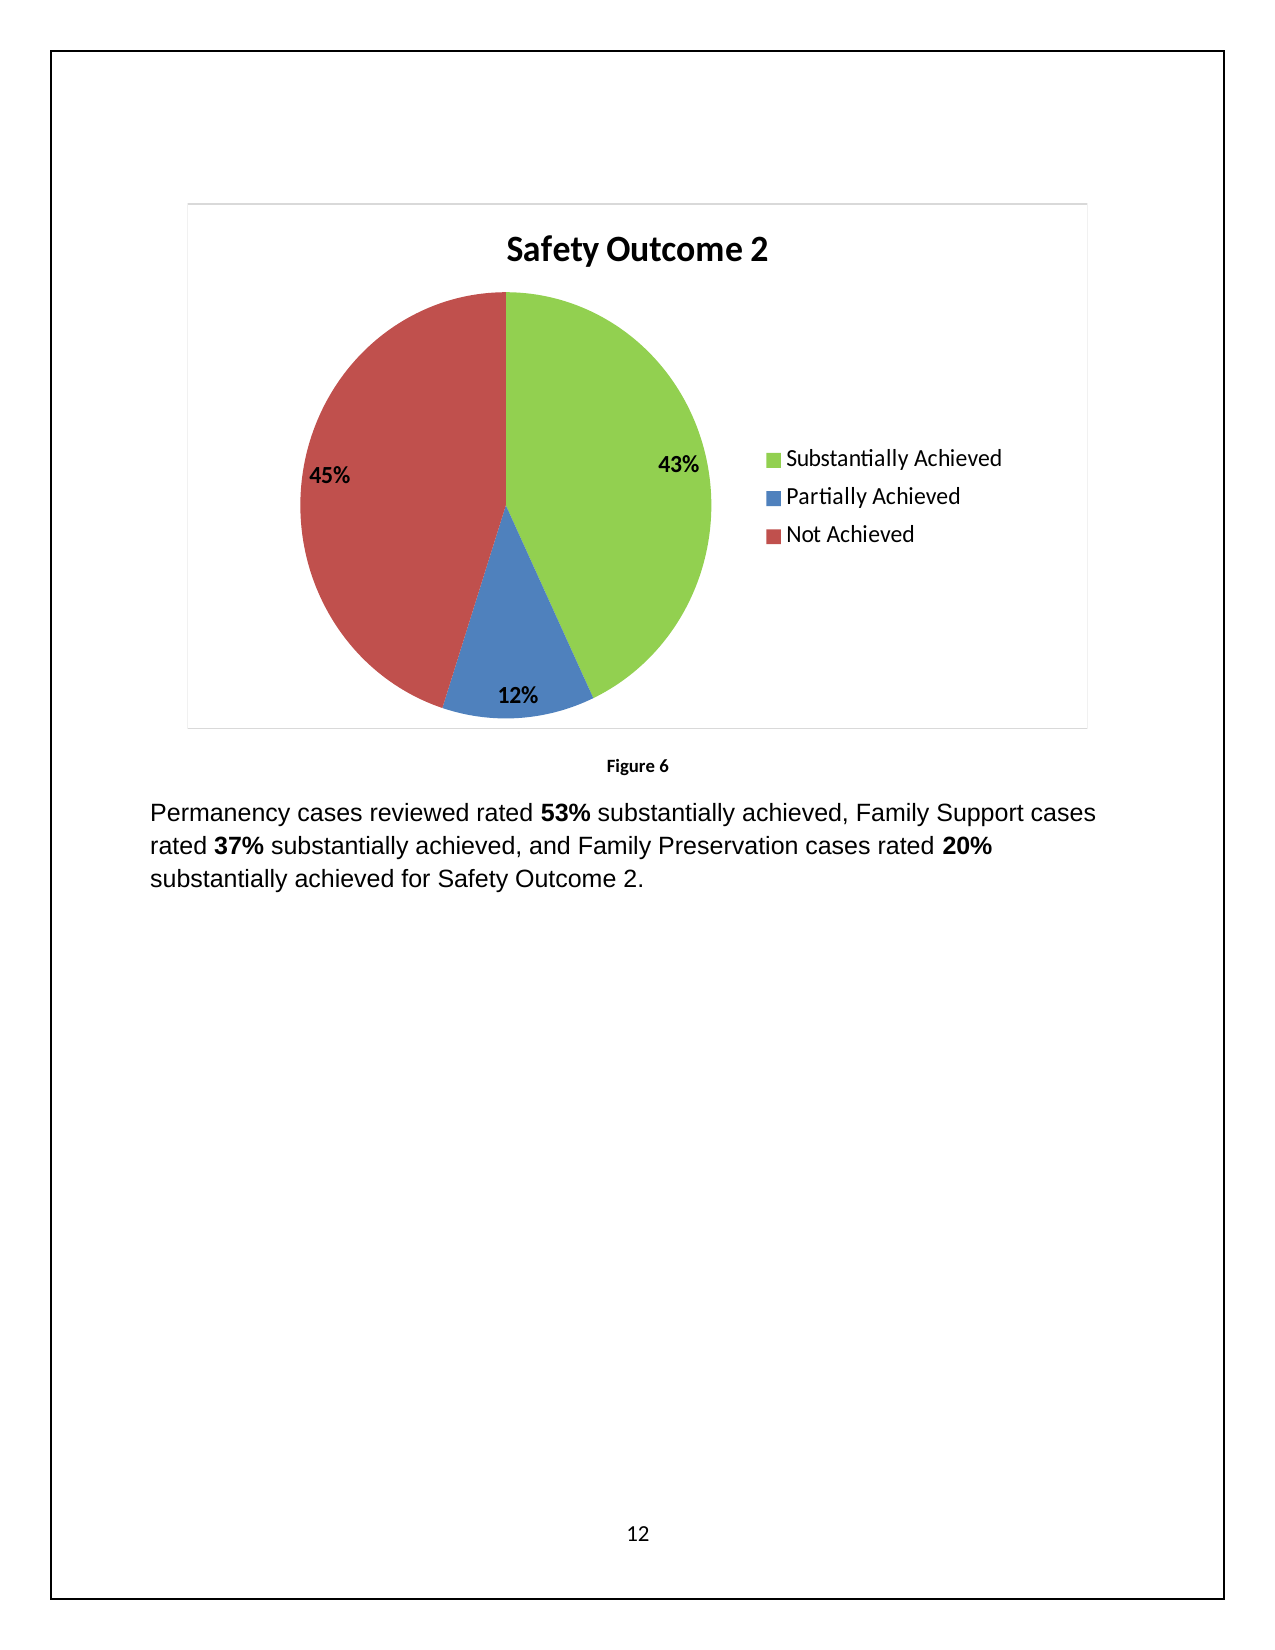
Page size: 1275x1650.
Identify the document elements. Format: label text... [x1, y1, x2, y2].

text Permanency cases reviewed rated 53% substantially achieved, Family Support cases rated 37% substantially achieved, and Family Preservation cases rated 20% substantially achieved for Safety Outcome 2. [150, 798, 1125, 892]
text Figure 6 [150, 754, 1125, 777]
